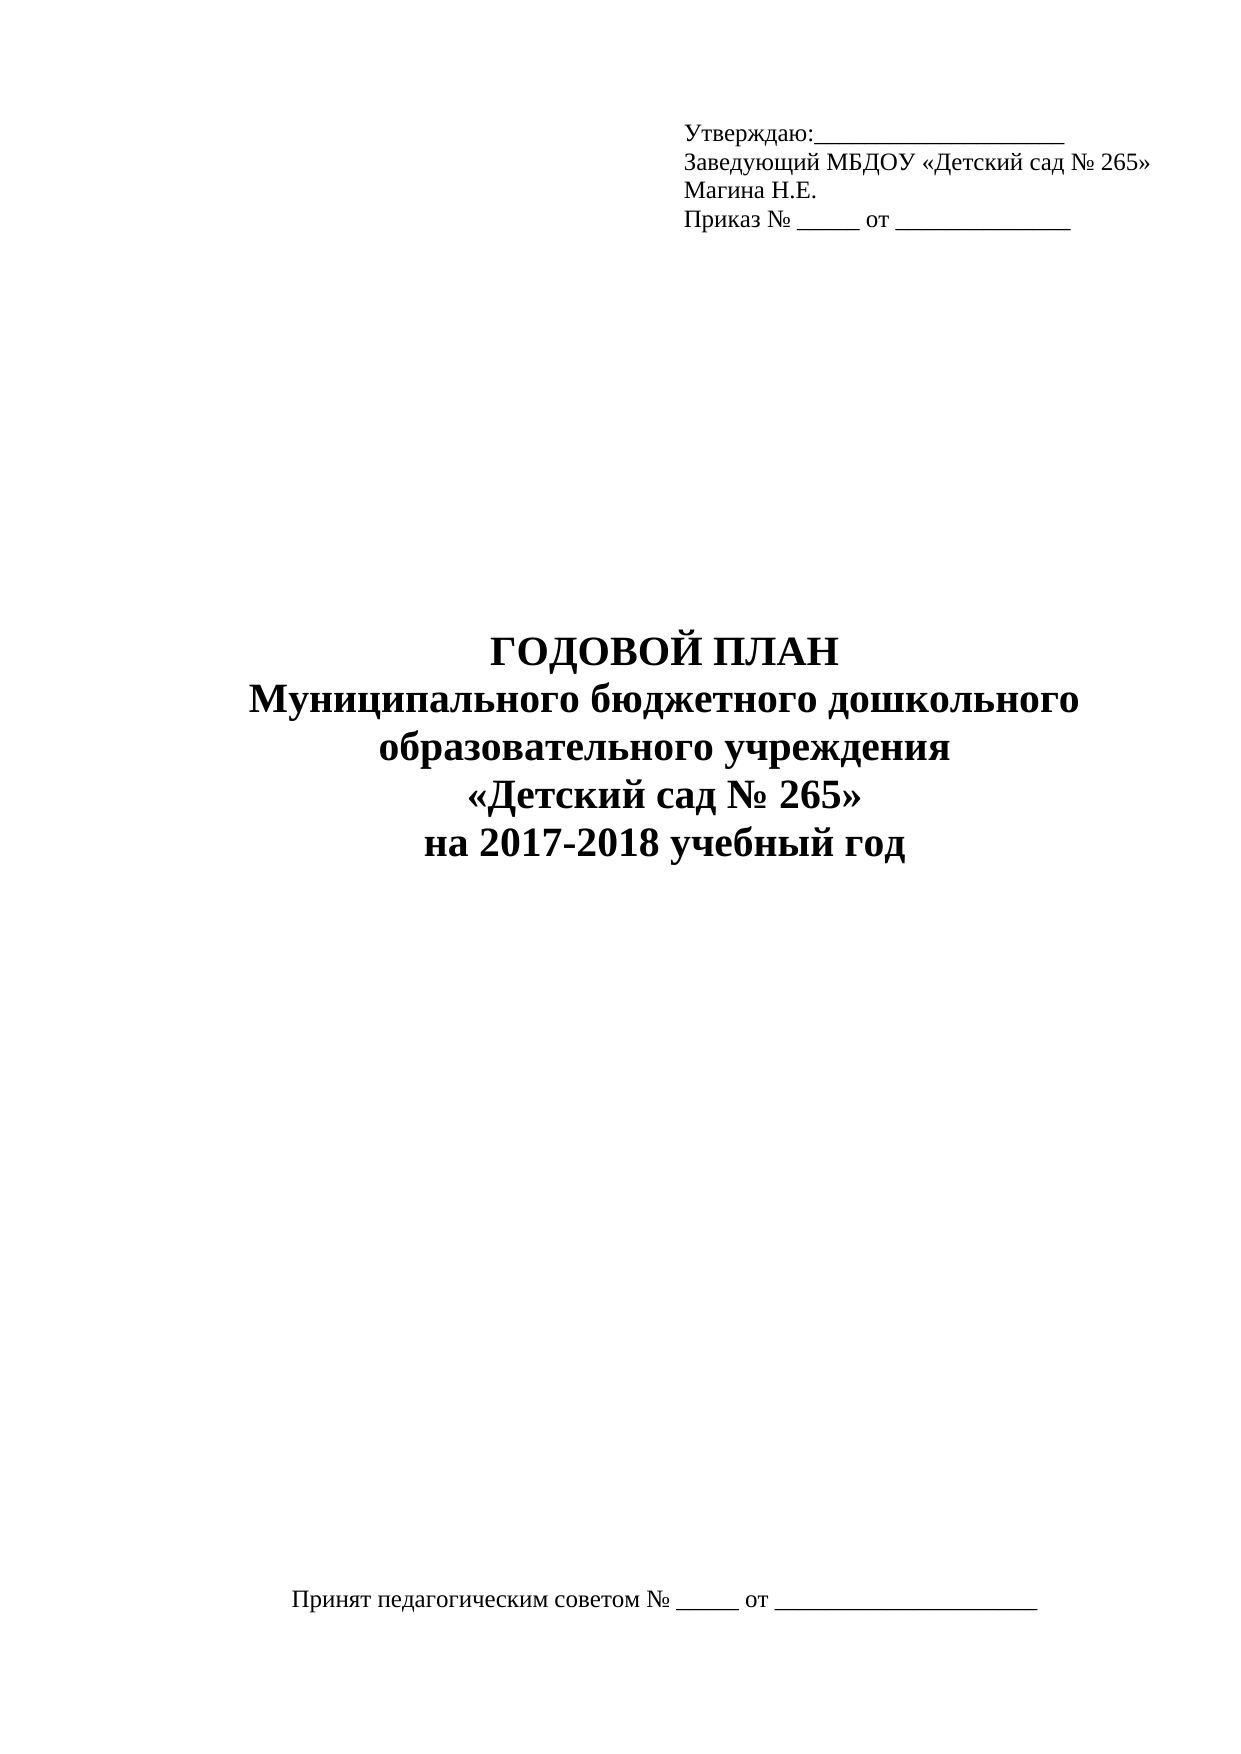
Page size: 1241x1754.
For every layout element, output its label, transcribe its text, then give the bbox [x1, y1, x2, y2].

text Принят педагогическим советом № _____ от _____________________ [177, 1584, 1152, 1613]
text Заведующий МБДОУ «Детский сад № 265» [177, 147, 1152, 176]
text Магина Н.Е. [177, 176, 1152, 204]
text на 2017-2018 учебный год [177, 818, 1152, 866]
text Приказ № _____ от ______________ [177, 204, 1152, 233]
text «Детский сад № 265» [177, 770, 1152, 818]
text ГОДОВОЙ ПЛАН [177, 626, 1152, 674]
text Утверждаю:____________________ [177, 118, 1152, 147]
text Муниципального бюджетного дошкольного образовательного учреждения [177, 674, 1152, 770]
